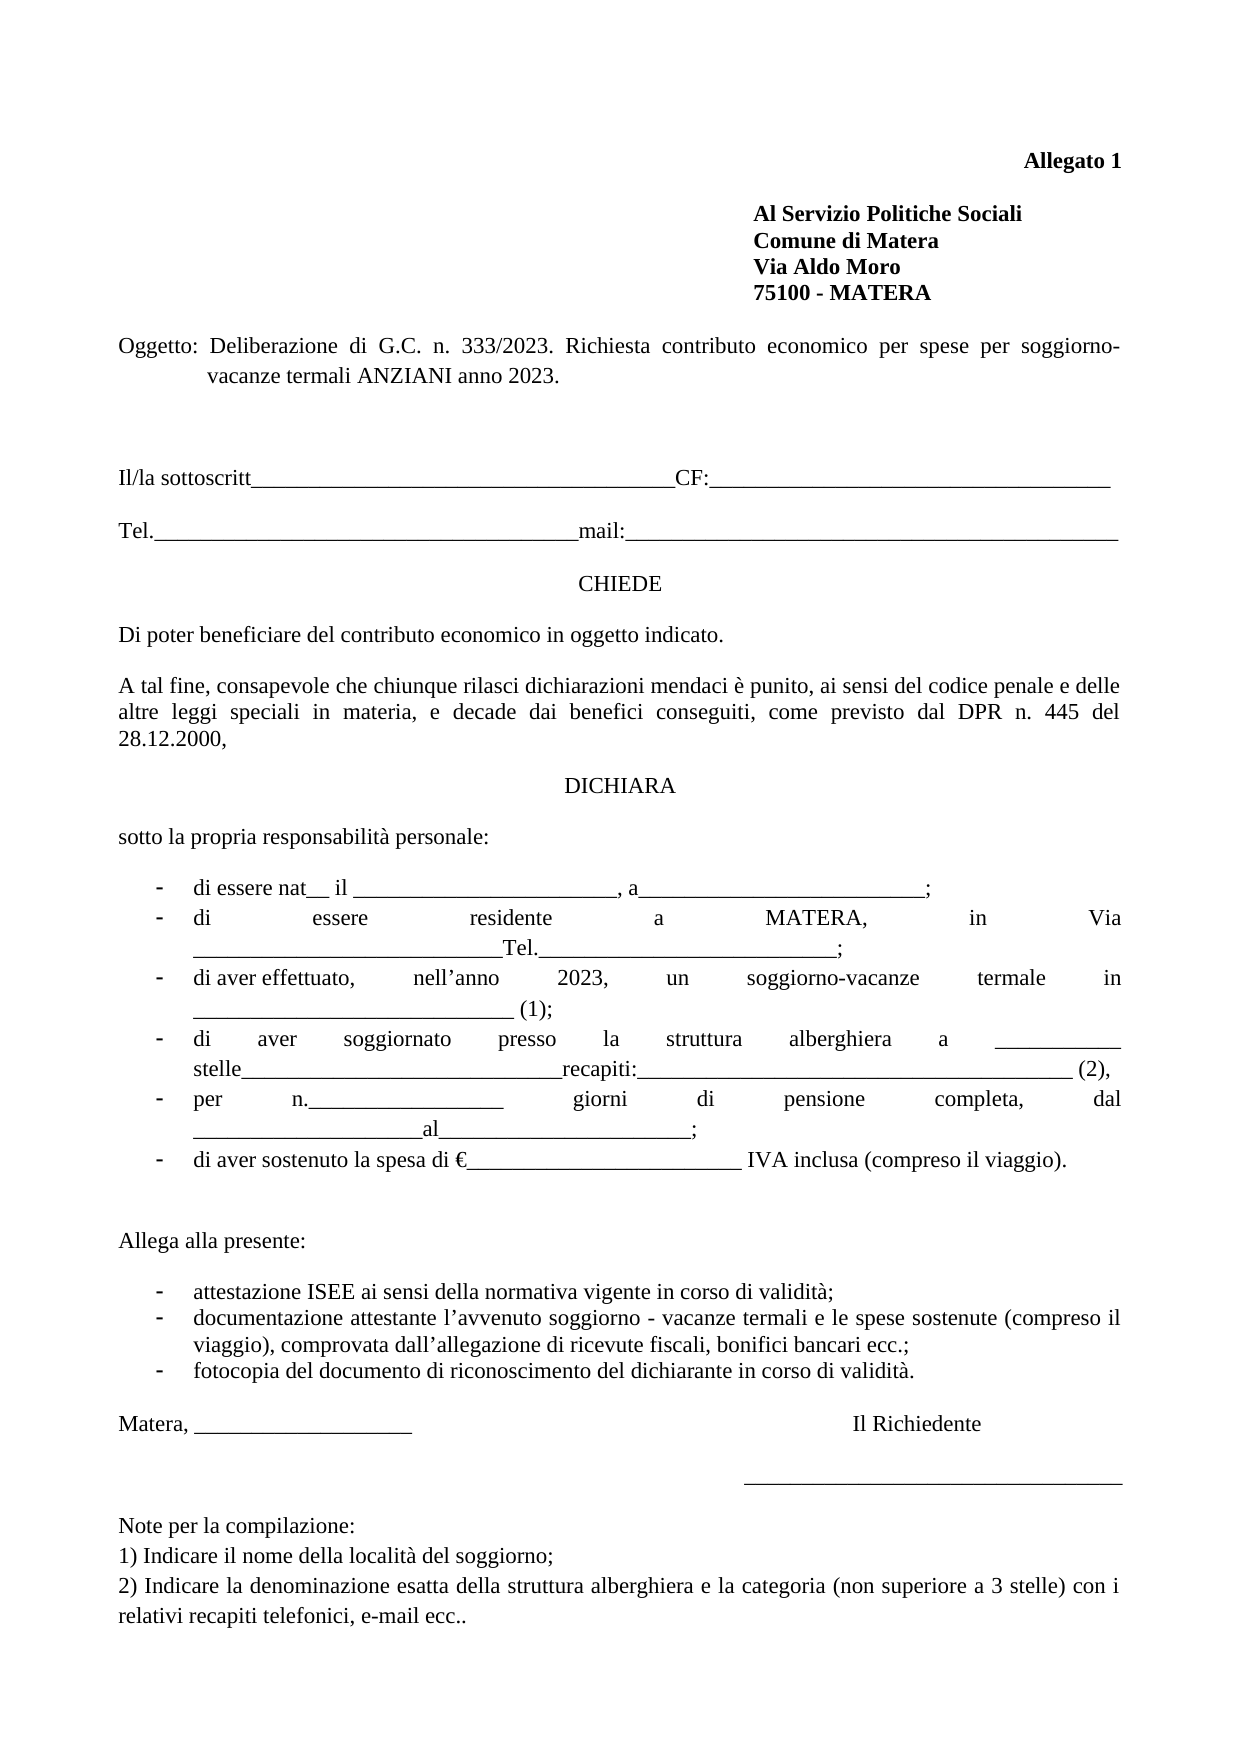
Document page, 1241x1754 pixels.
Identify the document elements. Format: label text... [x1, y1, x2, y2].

text 2) Indicare la denominazione esatta della struttura alberghiera e la categoria (non superiore a 3 stelle) con i relativi recapiti telefonici, e-mail ecc.. [118, 1572, 1122, 1629]
text Note per la compilazione: [118, 1512, 1122, 1538]
text Allegato 1 [753, 148, 1122, 174]
list di aver soggiornato presso la struttura alberghiera a ___________ stelle____________________________recapiti:______________________________________ (2), [156, 1025, 1122, 1081]
list di aver effettuato, nell’anno 2023, un soggiorno-vacanze termale in ____________________________ (1); [156, 964, 1122, 1021]
text A tal fine, consapevole che chiunque rilasci dichiarazioni mendaci è punito, ai sensi del codice penale e delle altre leggi speciali in materia, e decade dai benefici conseguiti, come previsto dal DPR n. 445 del 28.12.2000, [118, 672, 1122, 751]
text Matera, ___________________ Il Richiedente [118, 1410, 1122, 1436]
text CHIEDE [118, 570, 1122, 596]
text Via Aldo Moro [753, 253, 1122, 279]
text Il/la sottoscritt_____________________________________CF:___________________________________ [118, 464, 1122, 491]
text _________________________________ [118, 1461, 1122, 1487]
list di aver sostenuto la spesa di €________________________ IVA inclusa (compreso il viaggio). [156, 1146, 1122, 1172]
list attestazione ISEE ai sensi della normativa vigente in corso di validità; [156, 1278, 1122, 1304]
text Di poter beneficiare del contributo economico in oggetto indicato. [118, 621, 1122, 647]
text sotto la propria responsabilità personale: [118, 823, 1122, 849]
text Comune di Matera [753, 227, 1122, 253]
text DICHIARA [118, 772, 1122, 798]
text 75100 - MATERA [753, 279, 1122, 306]
text Oggetto: Deliberazione di G.C. n. 333/2023. Richiesta contributo economico per spese per soggiorno- vacanze termali ANZIANI anno 2023. [118, 332, 1122, 389]
text 1) Indicare il nome della località del soggiorno; [118, 1542, 1122, 1568]
text Tel._____________________________________mail:___________________________________________ [118, 517, 1122, 543]
list per n._________________ giorni di pensione completa, dal ____________________al______________________; [156, 1085, 1122, 1142]
list di essere nat__ il _______________________, a_________________________; [156, 874, 1122, 900]
text Allega alla presente: [118, 1227, 1122, 1253]
list documentazione attestante l’avvenuto soggiorno - vacanze termali e le spese sostenute (compreso il viaggio), comprovata dall’allegazione di ricevute fiscali, bonifici bancari ecc.; [156, 1304, 1122, 1357]
list di essere residente a MATERA, in Via ___________________________Tel.__________________________; [156, 904, 1122, 961]
text Al Servizio Politiche Sociali [753, 200, 1122, 227]
list fotocopia del documento di riconoscimento del dichiarante in corso di validità. [156, 1357, 1122, 1383]
